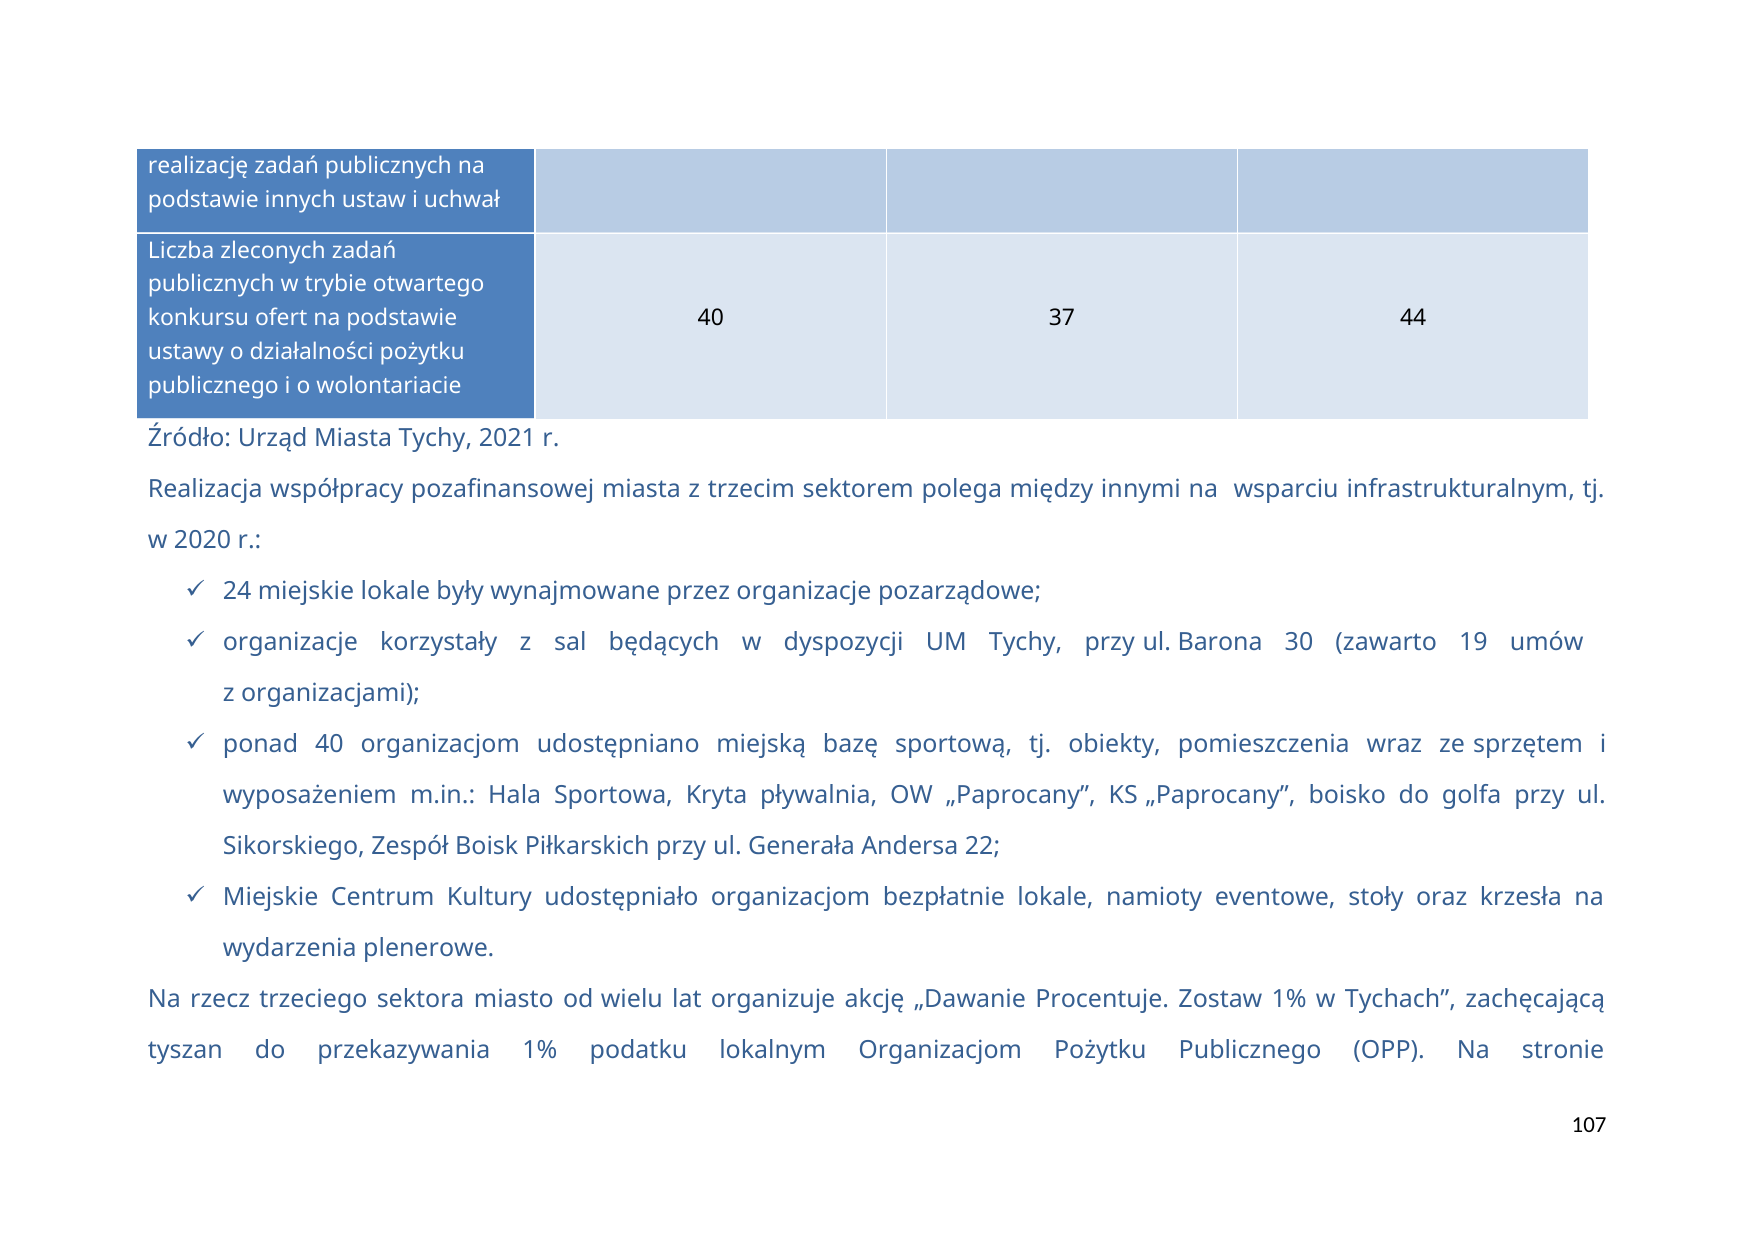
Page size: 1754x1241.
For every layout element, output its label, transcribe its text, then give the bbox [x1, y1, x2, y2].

table_cell 37 [887, 234, 1237, 418]
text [148, 981, 1606, 1066]
table_cell 44 [1238, 234, 1588, 418]
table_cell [137, 149, 534, 232]
table_cell 40 [536, 234, 886, 418]
list Miejskie Centrum Kultury udostępniało organizacjom bezpłatnie lokale, namioty eventowe, stoły oraz krzesła na wydarzenia plenerowe. [185, 879, 1606, 964]
list organizacje korzystały z sal będących w dyspozycji UM Tychy, przy ul. Barona 30 (zawarto 19 umów z organizacjami); [185, 624, 1606, 709]
table_cell 45 [1238, 149, 1588, 232]
list ponad 40 organizacjom udostępniano miejską bazę sportową, tj. obiekty, pomieszczenia wraz ze sprzętem i wyposażeniem m.in.: Hala Sportowa, Kryta pływalnia, OW „Paprocany”, KS „Paprocany”, boisko do golfa przy ul. Sikorskiego, Zespół Boisk Piłkarskich przy ul. Generała Andersa 22; [185, 726, 1606, 862]
text Źródło: Urząd Miasta Tychy, 2021 r. [148, 419, 1606, 454]
table_cell 48 [536, 149, 886, 232]
table_cell Liczba zleconych zadań publicznych w trybie otwartego konkursu ofert na podstawie ustawy o działalności pożytku publicznego i o wolontariacie [137, 234, 534, 418]
text Realizacja współpracy pozafinansowej miasta z trzecim sektorem polega między innymi na wsparciu infrastrukturalnym, tj. w 2020 r.: [148, 471, 1606, 556]
table_cell 48 [887, 149, 1237, 232]
list 24 miejskie lokale były wynajmowane przez organizacje pozarządowe; [185, 573, 1606, 607]
